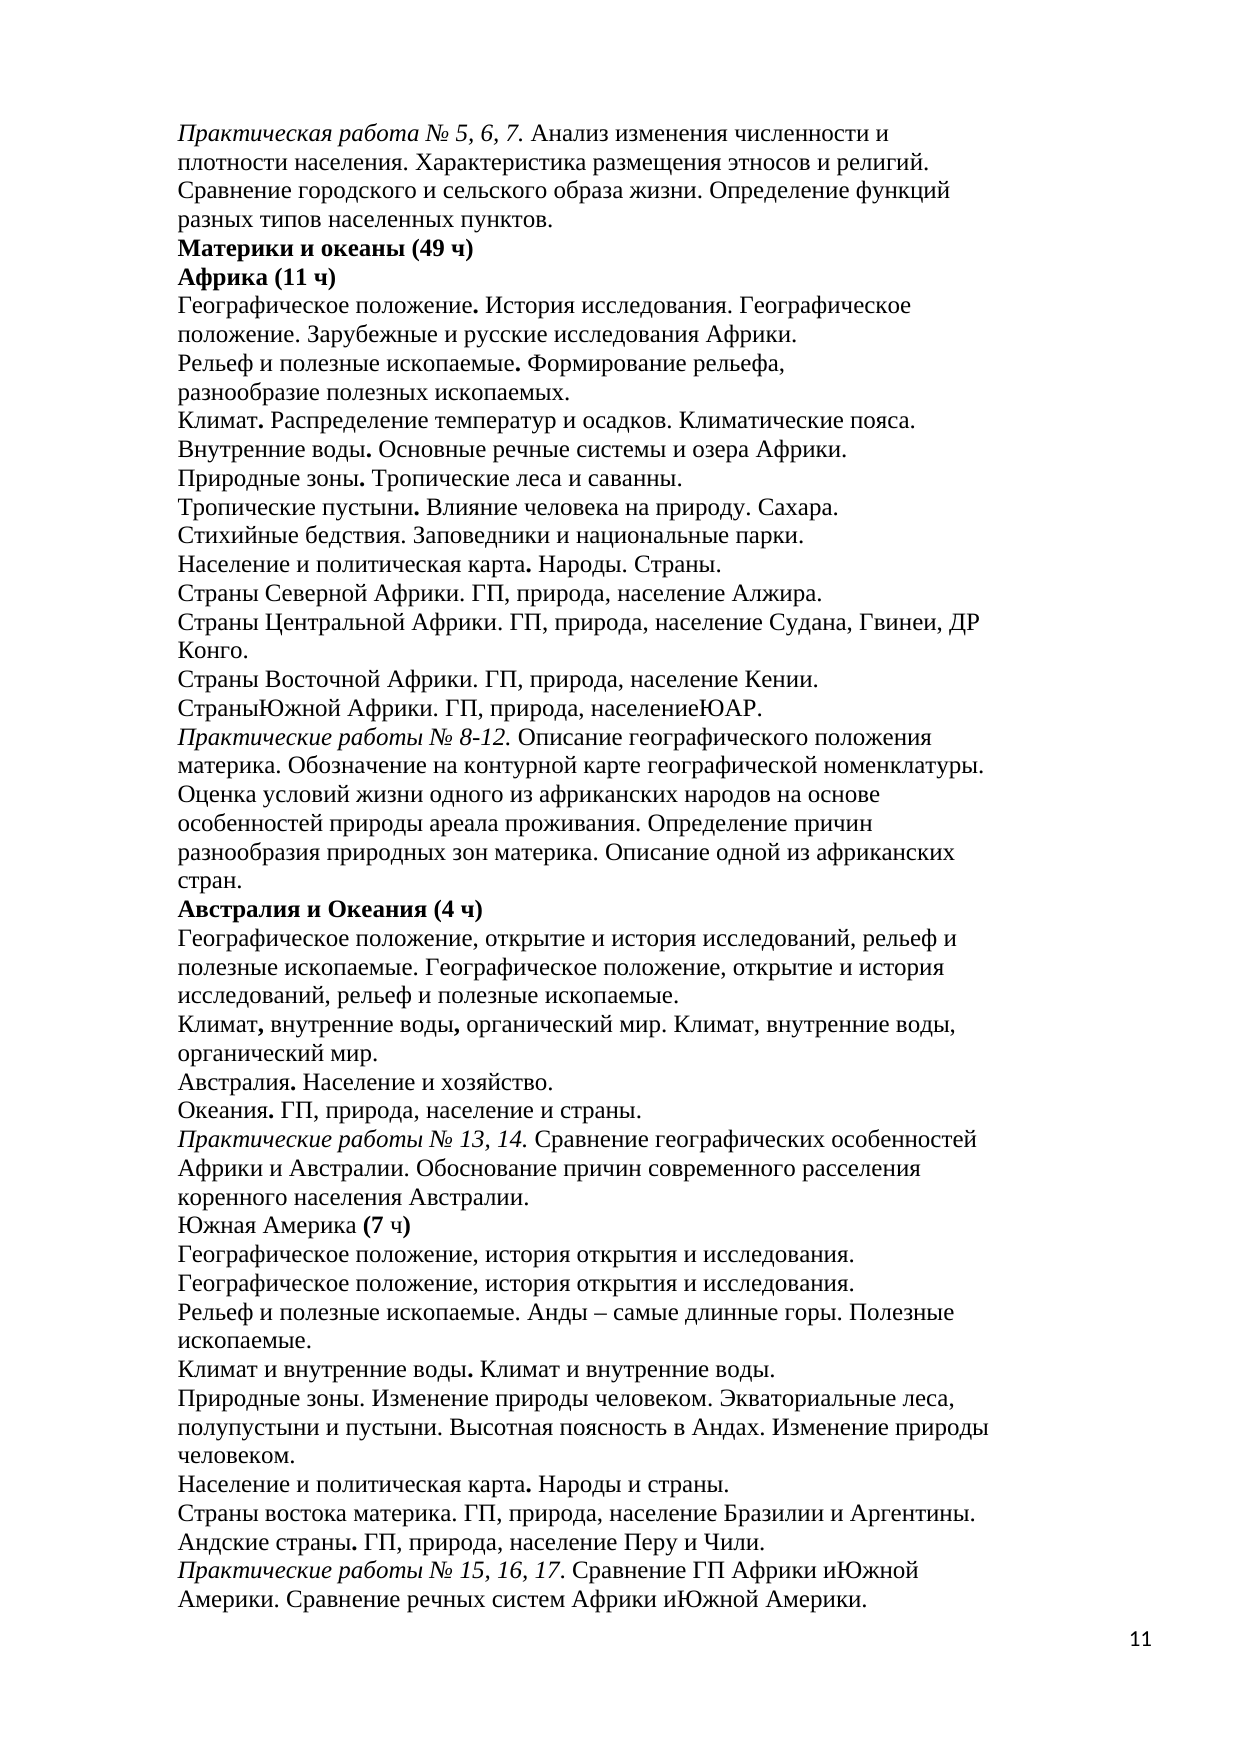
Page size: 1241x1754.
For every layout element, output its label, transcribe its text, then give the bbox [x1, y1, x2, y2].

text стран. [177, 866, 1152, 894]
text Население и политическая карта. Народы. Страны. [177, 549, 1152, 578]
text Климат. Распределение температур и осадков. Климатические пояса. [177, 406, 1152, 434]
text Южная Америка (7 ч) [177, 1211, 1152, 1239]
text разнообразие полезных ископаемых. [177, 377, 1152, 406]
text Страны Центральной Африки. ГП, природа, население Судана, Гвинеи, ДР [177, 607, 1152, 636]
text коренного населения Австралии. [177, 1182, 1152, 1211]
text ископаемые. [177, 1326, 1152, 1354]
text Страны Северной Африки. ГП, природа, население Алжира. [177, 578, 1152, 607]
text СтраныЮжной Африки. ГП, природа, населениеЮАР. [177, 693, 1152, 722]
text Практическая работа № 5, 6, 7. Анализ изменения численности и [177, 118, 1152, 147]
text Страны востока материка. ГП, природа, население Бразилии и Аргентины. [177, 1498, 1152, 1527]
text Австралия и Океания (4 ч) [177, 894, 1152, 923]
text Сравнение городского и сельского образа жизни. Определение функций [177, 176, 1152, 204]
text полупустыни и пустыни. Высотная поясность в Андах. Изменение природы [177, 1412, 1152, 1441]
text Тропические пустыни. Влияние человека на природу. Сахара. [177, 492, 1152, 521]
text Андские страны. ГП, природа, население Перу и Чили. [177, 1527, 1152, 1556]
text Австралия. Население и хозяйство. [177, 1067, 1152, 1096]
text Внутренние воды. Основные речные системы и озера Африки. [177, 434, 1152, 463]
text особенностей природы ареала проживания. Определение причин [177, 808, 1152, 837]
text Климат и внутренние воды. Климат и внутренние воды. [177, 1354, 1152, 1383]
text плотности населения. Характеристика размещения этносов и религий. [177, 147, 1152, 176]
text Страны Восточной Африки. ГП, природа, население Кении. [177, 664, 1152, 693]
text Географическое положение, история открытия и исследования. [177, 1268, 1152, 1297]
text Географическое положение, история открытия и исследования. [177, 1239, 1152, 1268]
text Практические работы № 8-12. Описание географического положения [177, 722, 1152, 751]
text человеком. [177, 1441, 1152, 1469]
text разнообразия природных зон материка. Описание одной из африканских [177, 837, 1152, 866]
text Оценка условий жизни одного из африканских народов на основе [177, 779, 1152, 808]
text Африки и Австралии. Обоснование причин современного расселения [177, 1153, 1152, 1182]
text разных типов населенных пунктов. [177, 204, 1152, 233]
text Рельеф и полезные ископаемые. Анды – самые длинные горы. Полезные [177, 1297, 1152, 1326]
text Практические работы № 13, 14. Сравнение географических особенностей [177, 1124, 1152, 1153]
text Природные зоны. Изменение природы человеком. Экваториальные леса, [177, 1383, 1152, 1412]
text органический мир. [177, 1038, 1152, 1067]
text Африка (11 ч) [177, 262, 1152, 291]
text Америки. Сравнение речных систем Африки иЮжной Америки. [177, 1584, 1152, 1613]
text Стихийные бедствия. Заповедники и национальные парки. [177, 521, 1152, 549]
text Рельеф и полезные ископаемые. Формирование рельефа, [177, 348, 1152, 377]
text Конго. [177, 636, 1152, 664]
text Природные зоны. Тропические леса и саванны. [177, 463, 1152, 492]
text полезные ископаемые. Географическое положение, открытие и история [177, 952, 1152, 981]
text исследований, рельеф и полезные ископаемые. [177, 981, 1152, 1009]
text материка. Обозначение на контурной карте географической номенклатуры. [177, 751, 1152, 779]
text положение. Зарубежные и русские исследования Африки. [177, 319, 1152, 348]
text Географическое положение, открытие и история исследований, рельеф и [177, 923, 1152, 952]
text Климат, внутренние воды, органический мир. Климат, внутренние воды, [177, 1009, 1152, 1038]
text Географическое положение. История исследования. Географическое [177, 291, 1152, 319]
text Практические работы № 15, 16, 17. Сравнение ГП Африки иЮжной [177, 1556, 1152, 1584]
text Население и политическая карта. Народы и страны. [177, 1469, 1152, 1498]
text Материки и океаны (49 ч) [177, 233, 1152, 262]
text Океания. ГП, природа, население и страны. [177, 1096, 1152, 1124]
